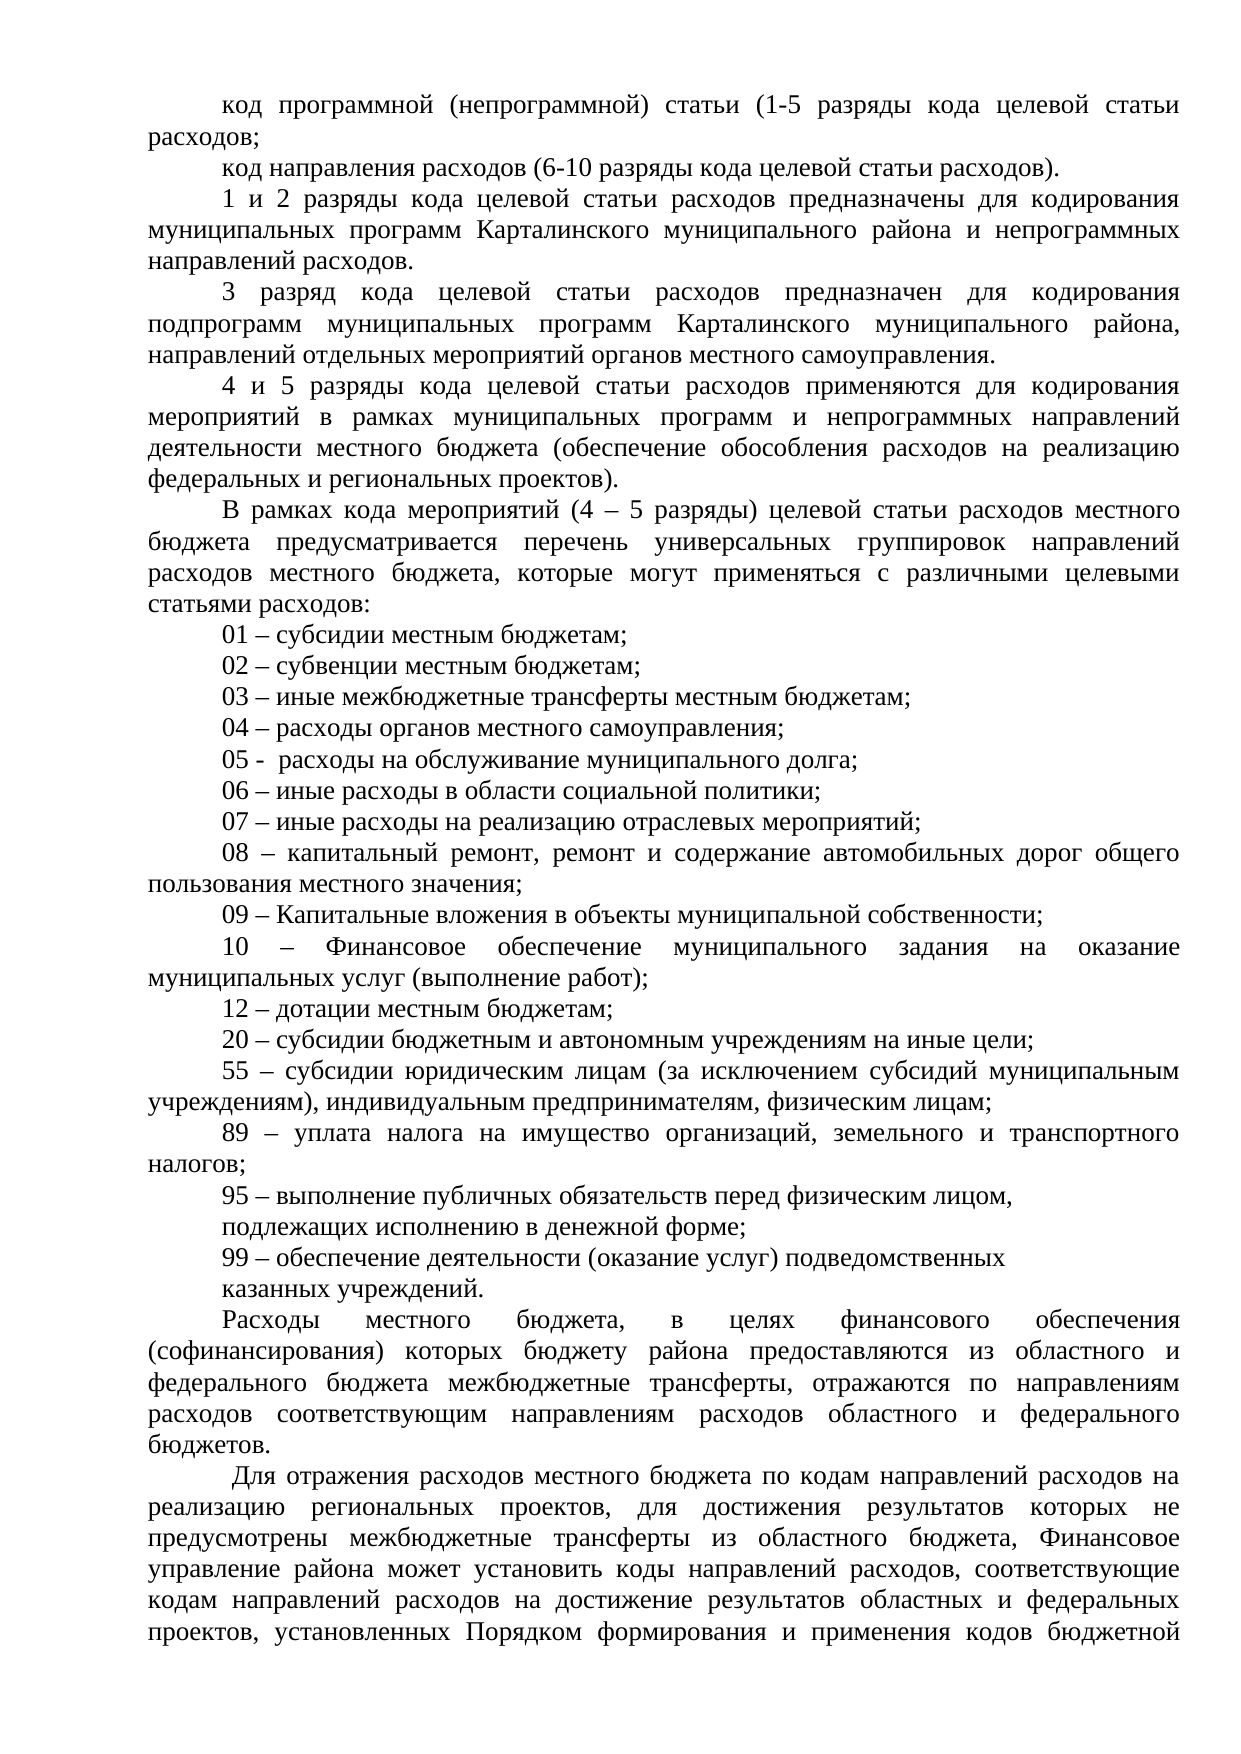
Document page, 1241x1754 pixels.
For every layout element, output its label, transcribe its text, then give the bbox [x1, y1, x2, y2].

text 03 – иные межбюджетные трансферты местным бюджетам; [148, 680, 1181, 712]
text 05 - расходы на обслуживание муниципального долга; [148, 743, 1181, 774]
text 09 – Капитальные вложения в объекты муниципальной собственности; [148, 898, 1181, 929]
text 3 разряд кода целевой статьи расходов предназначен для кодирования подпрограмм муниципальных программ Карталинского муниципального района, направлений отдельных мероприятий органов местного самоуправления. [148, 276, 1181, 369]
text В рамках кода мероприятий (4 – 5 разряды) целевой статьи расходов местного бюджета предусматривается перечень универсальных группировок направлений расходов местного бюджета, которые могут применяться с различными целевыми статьями расходов: [148, 493, 1181, 618]
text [148, 1459, 1181, 1646]
text 4 и 5 разряды кода целевой статьи расходов применяются для кодирования мероприятий в рамках муниципальных программ и непрограммных направлений деятельности местного бюджета (обеспечение обособления расходов на реализацию федеральных и региональных проектов). [148, 369, 1181, 493]
text 1 и 2 разряды кода целевой статьи расходов предназначены для кодирования муниципальных программ Карталинского муниципального района и непрограммных направлений расходов. [148, 182, 1181, 276]
text Расходы местного бюджета, в целях финансового обеспечения (софинансирования) которых бюджету района предоставляются из областного и федерального бюджета межбюджетные трансферты, отражаются по направлениям расходов соответствующим направлениям расходов областного и федерального бюджетов. [148, 1303, 1181, 1459]
text 02 – субвенции местным бюджетам; [148, 649, 1181, 680]
text 95 – выполнение публичных обязательств перед физическим лицом, [148, 1179, 1181, 1210]
text код программной (непрограммной) статьи (1-5 разряды кода целевой статьи расходов; [148, 89, 1181, 151]
text 07 – иные расходы на реализацию отраслевых мероприятий; [148, 805, 1181, 836]
text 89 – уплата налога на имущество организаций, земельного и транспортного налогов; [148, 1116, 1181, 1179]
text подлежащих исполнению в денежной форме; [148, 1210, 1181, 1241]
text 06 – иные расходы в области социальной политики; [148, 774, 1181, 805]
text код направления расходов (6-10 разряды кода целевой статьи расходов). [148, 151, 1181, 182]
text казанных учреждений. [148, 1272, 1181, 1303]
text 01 – субсидии местным бюджетам; [148, 618, 1181, 649]
text 08 – капитальный ремонт, ремонт и содержание автомобильных дорог общего пользования местного значения; [148, 836, 1181, 898]
text 20 – субсидии бюджетным и автономным учреждениям на иные цели; [148, 1023, 1181, 1054]
text 10 – Финансовое обеспечение муниципального задания на оказание муниципальных услуг (выполнение работ); [148, 929, 1181, 992]
text 12 – дотации местным бюджетам; [148, 992, 1181, 1023]
text 04 – расходы органов местного самоуправления; [148, 712, 1181, 743]
text 55 – субсидии юридическим лицам (за исключением субсидий муниципальным учреждениям), индивидуальным предпринимателям, физическим лицам; [148, 1054, 1181, 1116]
text 99 – обеспечение деятельности (оказание услуг) подведомственных [148, 1241, 1181, 1272]
